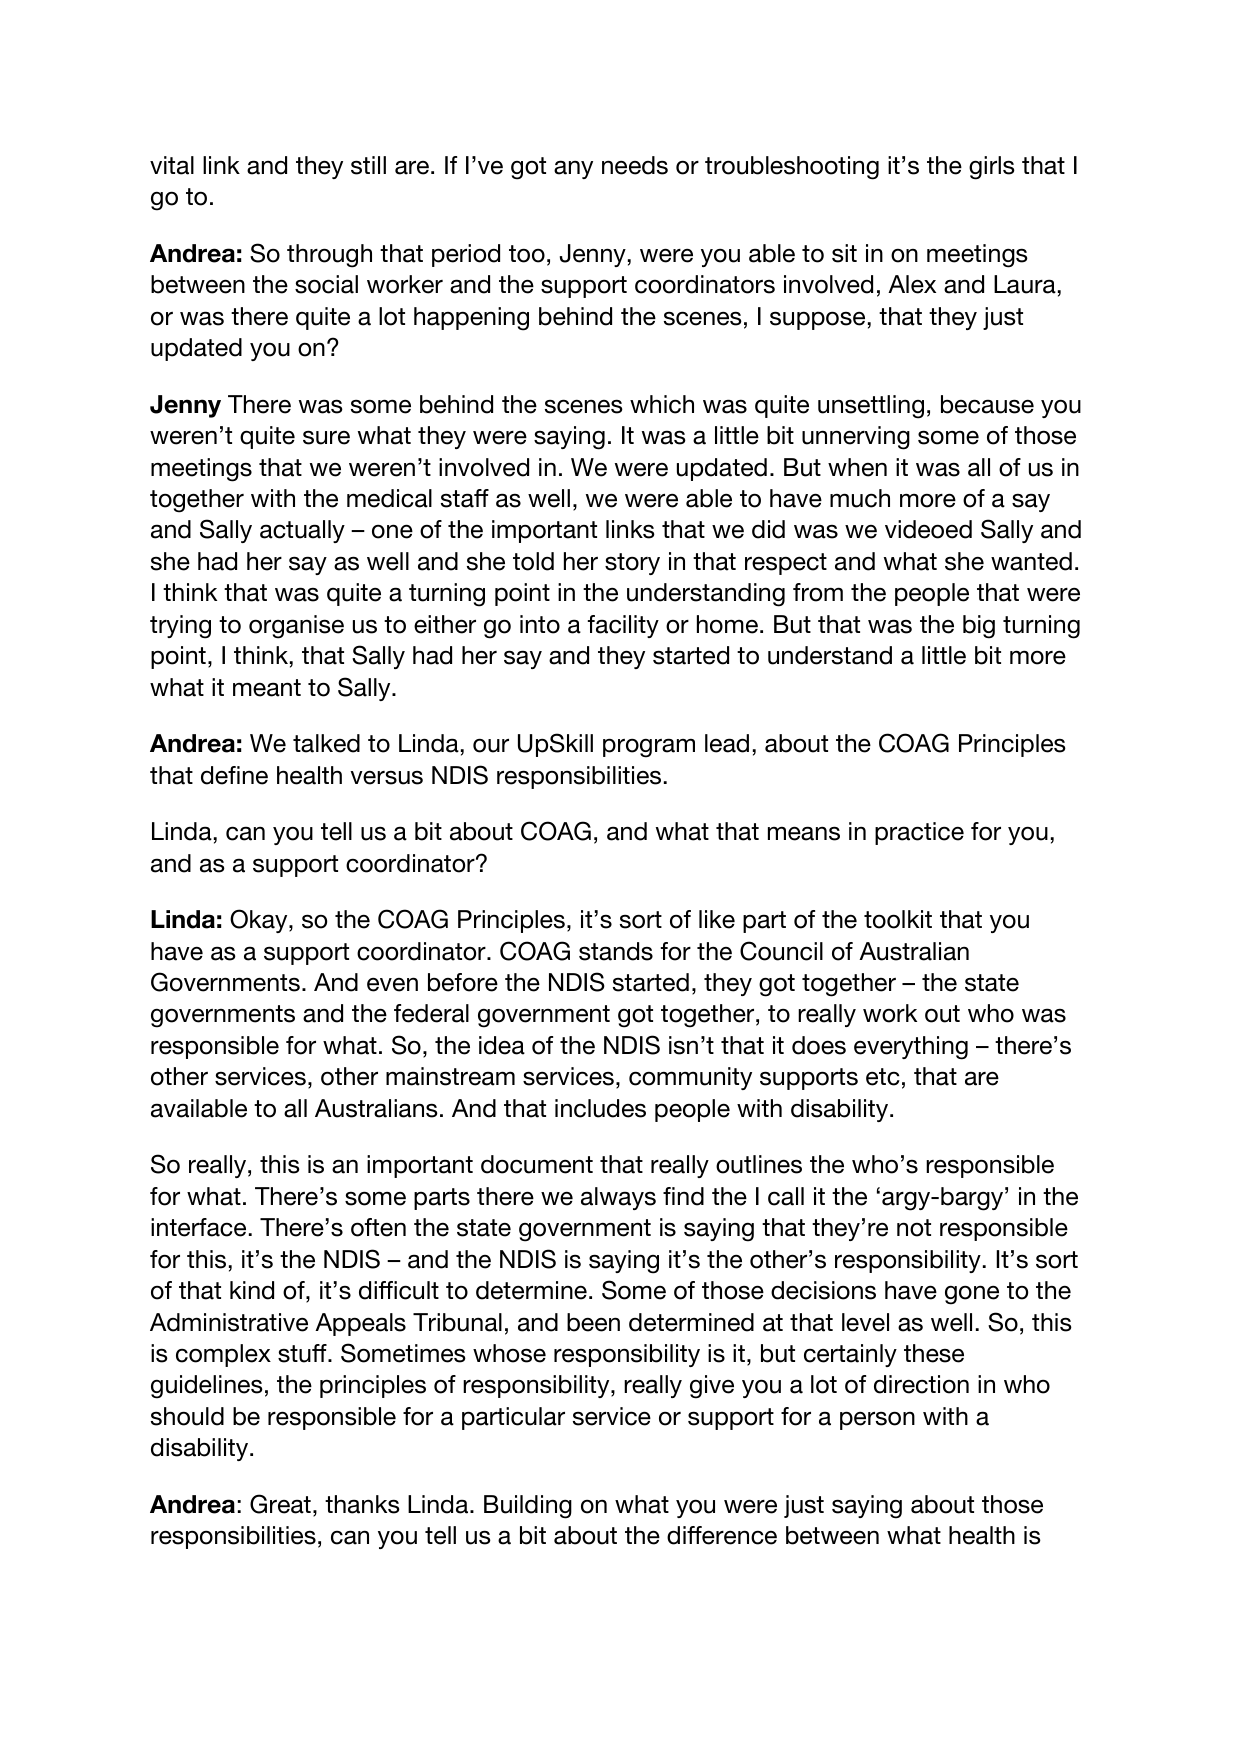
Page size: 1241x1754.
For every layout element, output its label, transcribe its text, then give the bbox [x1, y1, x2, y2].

text Linda: Okay, so the COAG Principles, it’s sort of like part of the toolkit that you have as a support coordinator. COAG stands for the Council of Australian Governments. And even before the NDIS started, they got together – the state governments and the federal government got together, to really work out who was responsible for what. So, the idea of the NDIS isn’t that it does everything – there’s other services, other mainstream services, community supports etc, that are available to all Australians. And that includes people with disability. [150, 904, 1090, 1124]
text Andrea: We talked to Linda, our UpSkill program lead, about the COAG Principles that define health versus NDIS responsibilities. [150, 728, 1090, 791]
text So really, this is an important document that really outlines the who’s responsible for what. There’s some parts there we always find the I call it the ‘argy-bargy’ in the interface. There’s often the state government is saying that they’re not responsible for this, it’s the NDIS – and the NDIS is saying it’s the other’s responsibility. It’s sort of that kind of, it’s difficult to determine. Some of those decisions have gone to the Administrative Appeals Tribunal, and been determined at that level as well. So, this is complex stuff. Sometimes whose responsibility is it, but certainly these guidelines, the principles of responsibility, really give you a lot of direction in who should be responsible for a particular service or support for a person with a disability. [150, 1149, 1090, 1464]
text Linda, can you tell us a bit about COAG, and what that means in practice for you, and as a support coordinator? [150, 816, 1090, 879]
text Jenny There was some behind the scenes which was quite unsettling, because you weren’t quite sure what they were saying. It was a little bit unnerving some of those meetings that we weren’t involved in. We were updated. But when it was all of us in together with the medical staff as well, we were able to have much more of a say and Sally actually – one of the important links that we did was we videoed Sally and she had her say as well and she told her story in that respect and what she wanted. I think that was quite a turning point in the understanding from the people that were trying to organise us to either go into a facility or home. But that was the big turning point, I think, that Sally had her say and they started to understand a little bit more what it meant to Sally. [150, 389, 1090, 703]
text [150, 1489, 1090, 1552]
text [150, 150, 1090, 213]
text Andrea: So through that period too, Jenny, were you able to sit in on meetings between the social worker and the support coordinators involved, Alex and Laura, or was there quite a lot happening behind the scenes, I suppose, that they just updated you on? [150, 238, 1090, 364]
